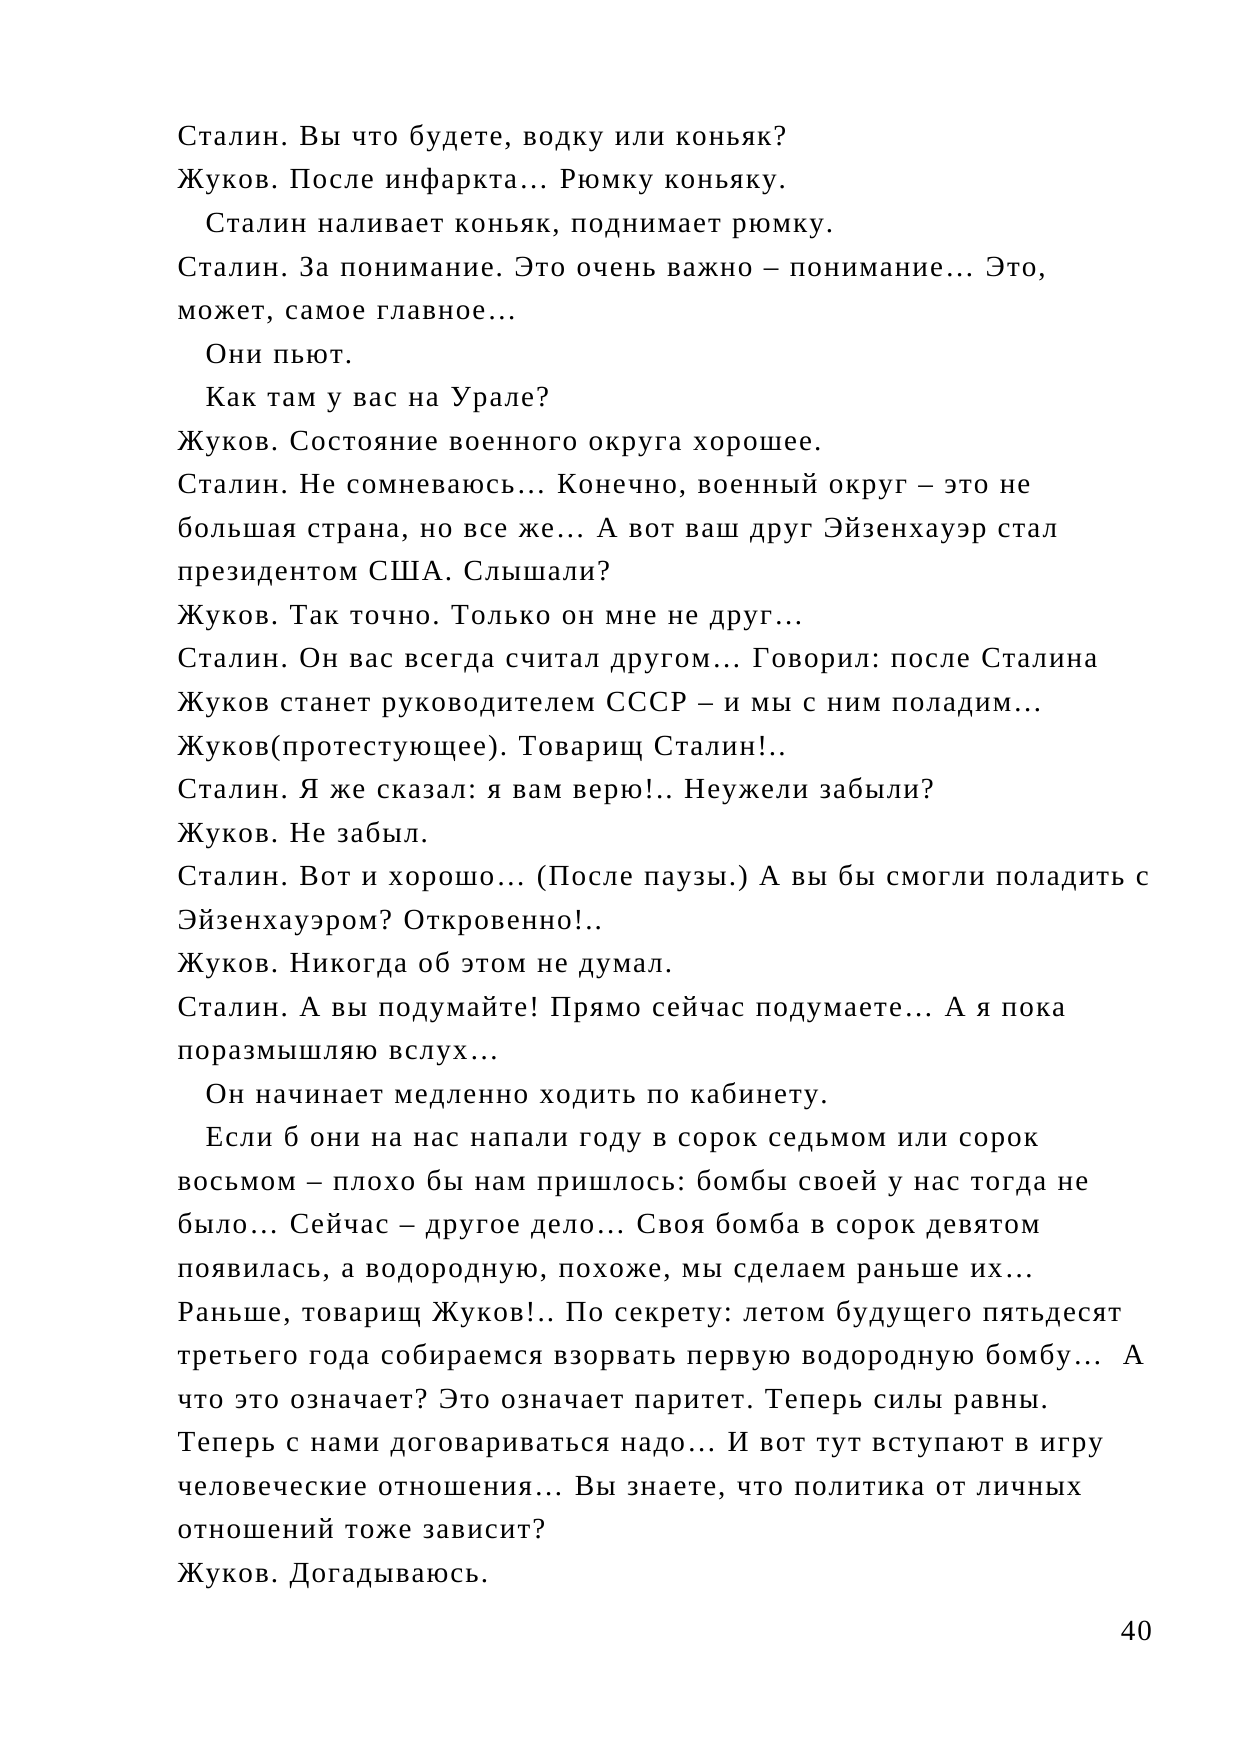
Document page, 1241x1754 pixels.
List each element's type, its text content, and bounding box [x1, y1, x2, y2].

text Жуков. Догадываюсь. [177, 1555, 1152, 1588]
text Сталин. Не сомневаюсь… Конечно, военный округ – это не большая страна, но все же… А вот ваш друг Эйзенхауэр стал президентом США. Слышали? [177, 466, 1152, 587]
text Он начинает медленно ходить по кабинету. [177, 1076, 1152, 1109]
text Жуков. Так точно. Только он мне не друг… [177, 597, 1152, 631]
text Жуков. После инфаркта… Рюмку коньяку. [177, 162, 1152, 195]
text Сталин. Он вас всегда считал другом… Говорил: после Сталина Жуков станет руководителем СССР – и мы с ним поладим… [177, 641, 1152, 718]
text Они пьют. [177, 336, 1152, 369]
text Жуков. Состояние военного округа хорошее. [177, 423, 1152, 456]
text Жуков. Не забыл. [177, 815, 1152, 848]
text Если б они на нас напали году в сорок седьмом или сорок восьмом – плохо бы нам пришлось: бомбы своей у нас тогда не было… Сейчас – другое дело… Своя бомба в сорок девятом появилась, а водородную, похоже, мы сделаем раньше их… Раньше, товарищ Жуков!.. По секрету: летом будущего пятьдесят третьего года собираемся взорвать первую водородную бомбу… А что это означает? Это означает паритет. Теперь силы равны. Теперь с нами договариваться надо… И вот тут вступают в игру человеческие отношения… Вы знаете, что политика от личных отношений тоже зависит? [177, 1119, 1152, 1545]
text Жуков(протестующее). Товарищ Сталин!.. [177, 728, 1152, 761]
text Сталин. За понимание. Это очень важно – понимание… Это, может, самое главное… [177, 249, 1152, 326]
text Сталин. А вы подумайте! Прямо сейчас подумаете… А я пока поразмышляю вслух… [177, 989, 1152, 1066]
text Сталин. Вот и хорошо… (После паузы.) А вы бы смогли поладить с Эйзенхауэром? Откровенно!.. [177, 858, 1152, 935]
text Сталин. Я же сказал: я вам верю!.. Неужели забыли? [177, 771, 1152, 805]
text Сталин. Вы что будете, водку или коньяк? [177, 118, 1152, 152]
text Сталин наливает коньяк, поднимает рюмку. [177, 205, 1152, 239]
text Как там у вас на Урале? [177, 379, 1152, 413]
text Жуков. Никогда об этом не думал. [177, 945, 1152, 979]
